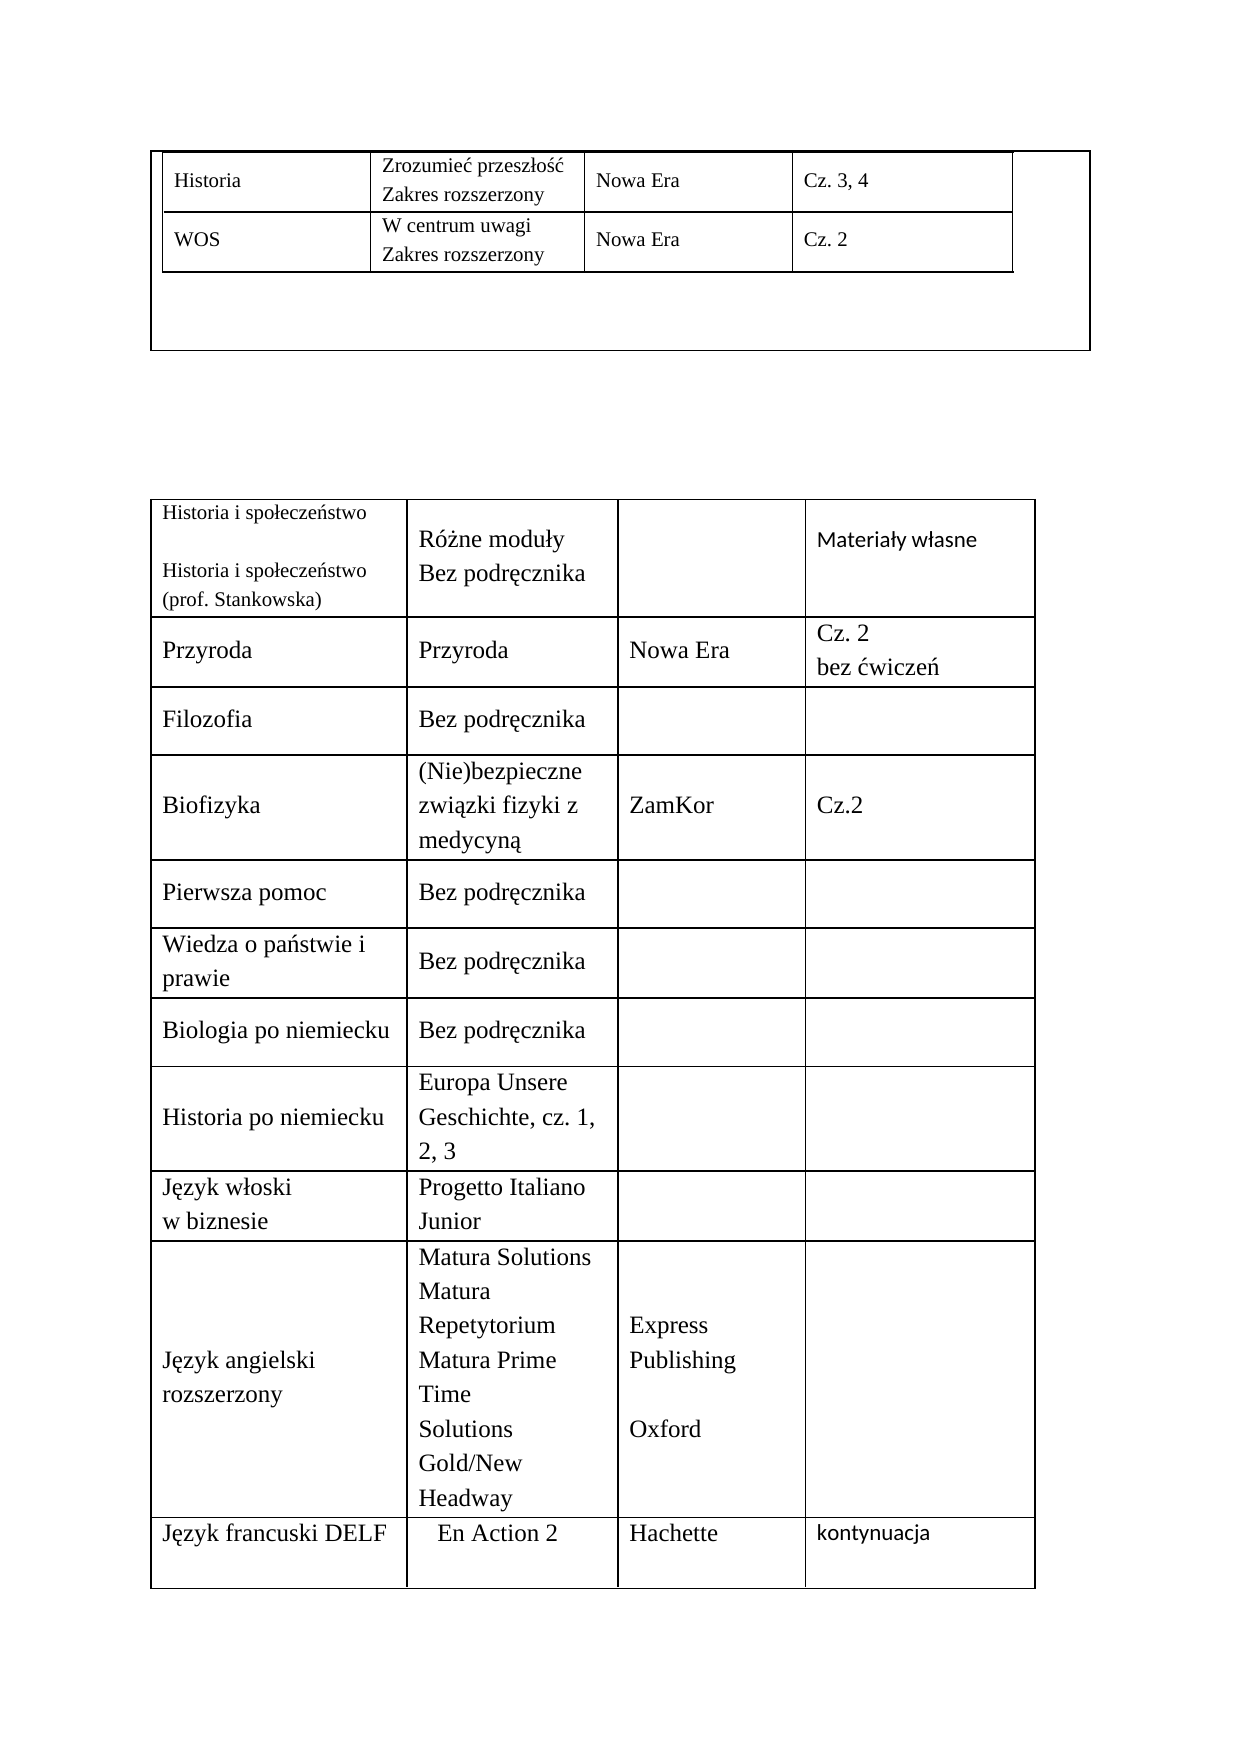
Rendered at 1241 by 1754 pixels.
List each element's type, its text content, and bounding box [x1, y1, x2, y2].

table_cell (Nie)bezpieczne związki fizyki z medycyną [408, 756, 617, 859]
table_cell Bez podręcznika [408, 688, 617, 754]
table_cell Progetto Italiano Junior [408, 1172, 617, 1240]
table_cell [806, 1172, 1034, 1240]
table_cell Przyroda [152, 618, 406, 686]
table_header Historia i społeczeństwo Historia i społeczeństwo (prof. Stankowska) [152, 500, 406, 616]
table_cell Matura Solutions Matura Repetytorium Matura Prime Time Solutions Gold/New Headway [408, 1242, 617, 1517]
table_cell [619, 688, 805, 754]
table_cell [619, 1067, 805, 1170]
table_cell Nowa Era [619, 618, 805, 686]
table_cell Hachette [619, 1518, 805, 1587]
table_cell [806, 999, 1034, 1066]
table_cell Język angielski rozszerzony [152, 1242, 406, 1517]
table_cell Historia po niemiecku [152, 1067, 406, 1170]
table_cell [806, 1242, 1034, 1517]
table_cell Europa Unsere Geschichte, cz. 1, 2, 3 [408, 1067, 617, 1170]
table_cell [806, 688, 1034, 754]
table_cell [619, 861, 805, 927]
table_cell [619, 999, 805, 1066]
table_header Materiały własne [806, 500, 1034, 616]
table_header [152, 152, 1089, 349]
table_cell [619, 1172, 805, 1240]
table_cell Bez podręcznika [408, 999, 617, 1066]
table_cell [619, 929, 805, 997]
table_cell [806, 929, 1034, 997]
table_cell Wiedza o państwie i prawie [152, 929, 406, 997]
table_cell Biologia po niemiecku [152, 999, 406, 1066]
table_cell Język włoski w biznesie [152, 1172, 406, 1240]
table_cell Filozofia [152, 688, 406, 754]
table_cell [408, 1518, 617, 1587]
table_cell Cz. 2 bez ćwiczeń [806, 618, 1034, 686]
table_cell [806, 1067, 1034, 1170]
table_header Różne moduły Bez podręcznika [408, 500, 617, 616]
table_cell Express Publishing Oxford [619, 1242, 805, 1517]
table_cell Cz.2 [806, 756, 1034, 859]
table_cell ZamKor [619, 756, 805, 859]
table_cell Przyroda [408, 618, 617, 686]
table_cell Pierwsza pomoc [152, 861, 406, 927]
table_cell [806, 1518, 1034, 1587]
table_cell Biofizyka [152, 756, 406, 859]
table_cell Bez podręcznika [408, 861, 617, 927]
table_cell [152, 1518, 406, 1587]
table_header [619, 500, 805, 616]
table_cell Bez podręcznika [408, 929, 617, 997]
table_cell [806, 861, 1034, 927]
